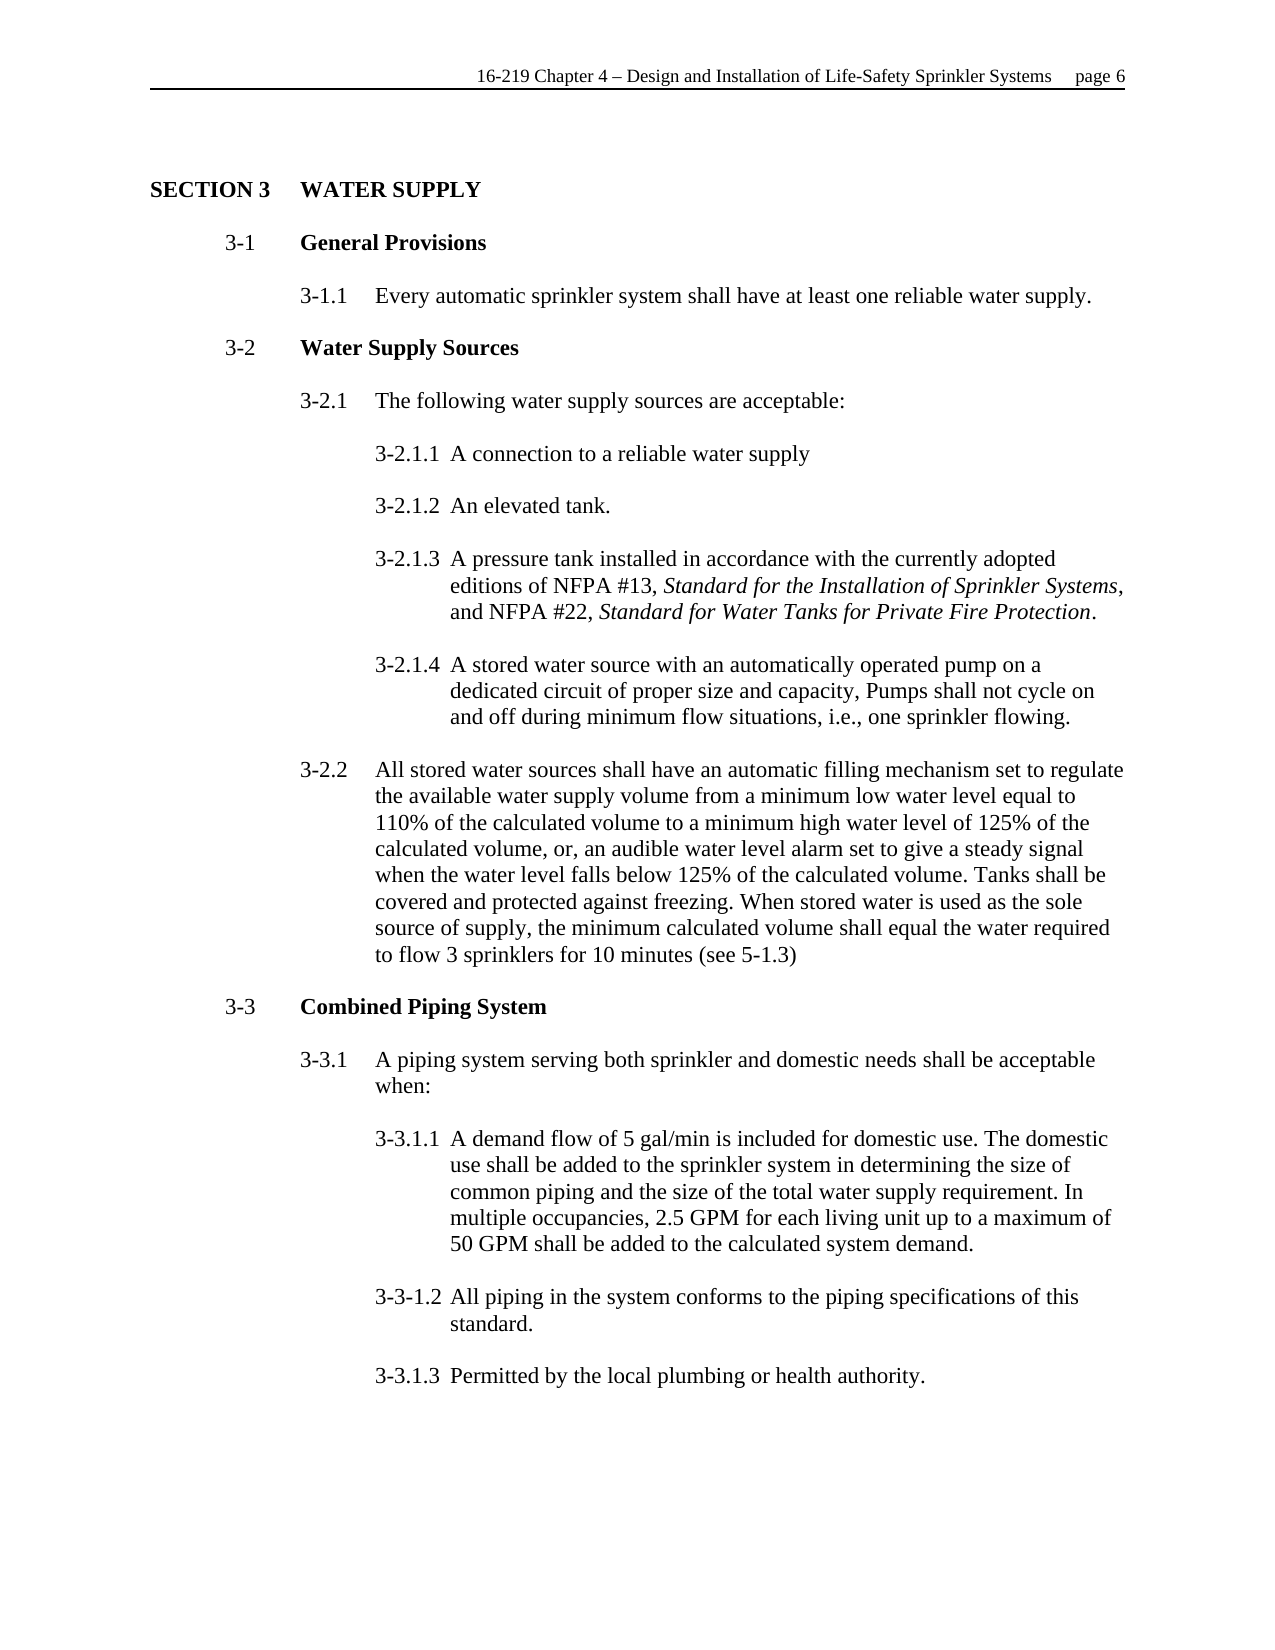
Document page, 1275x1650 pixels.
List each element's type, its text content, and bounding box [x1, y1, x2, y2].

text 3-2.1.3 A pressure tank installed in accordance with the currently adopted editions of NFPA #13, Standard for the Installation of Sprinkler Systems, and NFPA #22, Standard for Water Tanks for Private Fire Protection. [375, 545, 1125, 624]
text 3-3 Combined Piping System [225, 993, 1125, 1020]
text 3-2.1 The following water supply sources are acceptable: [300, 387, 1125, 413]
text 3-2.1.4 A stored water source with an automatically operated pump on a dedicated circuit of proper size and capacity, Pumps shall not cycle on and off during minimum flow situations, i.e., one sprinkler flowing. [375, 651, 1125, 730]
text 3-2.1.1 A connection to a reliable water supply [375, 440, 1125, 466]
text 3-1 General Provisions [225, 229, 1125, 255]
text 3-2 Water Supply Sources [225, 334, 1125, 361]
text 3-2.1.2 An elevated tank. [375, 493, 1125, 519]
text 3-3.1.1 A demand flow of 5 gal/min is included for domestic use. The domestic use shall be added to the sprinkler system in determining the size of common piping and the size of the total water supply requirement. In multiple occupancies, 2.5 GPM for each living unit up to a maximum of 50 GPM shall be added to the calculated system demand. [375, 1125, 1125, 1257]
text SECTION 3 WATER SUPPLY [150, 176, 1125, 203]
text 3-1.1 Every automatic sprinkler system shall have at least one reliable water supply. [300, 282, 1125, 308]
text 3-3.1 A piping system serving both sprinkler and domestic needs shall be acceptable when: [300, 1046, 1125, 1099]
text 3-3-1.2 All piping in the system conforms to the piping specifications of this standard. [375, 1283, 1125, 1336]
text 3-3.1.3 Permitted by the local plumbing or health authority. [375, 1362, 1125, 1389]
text 3-2.2 All stored water sources shall have an automatic filling mechanism set to regulate the available water supply volume from a minimum low water level equal to 110% of the calculated volume to a minimum high water level of 125% of the calculated volume, or, an audible water level alarm set to give a steady signal when the water level falls below 125% of the calculated volume. Tanks shall be covered and protected against freezing. When stored water is used as the sole source of supply, the minimum calculated volume shall equal the water required to flow 3 sprinklers for 10 minutes (see 5-1.3) [300, 756, 1125, 967]
